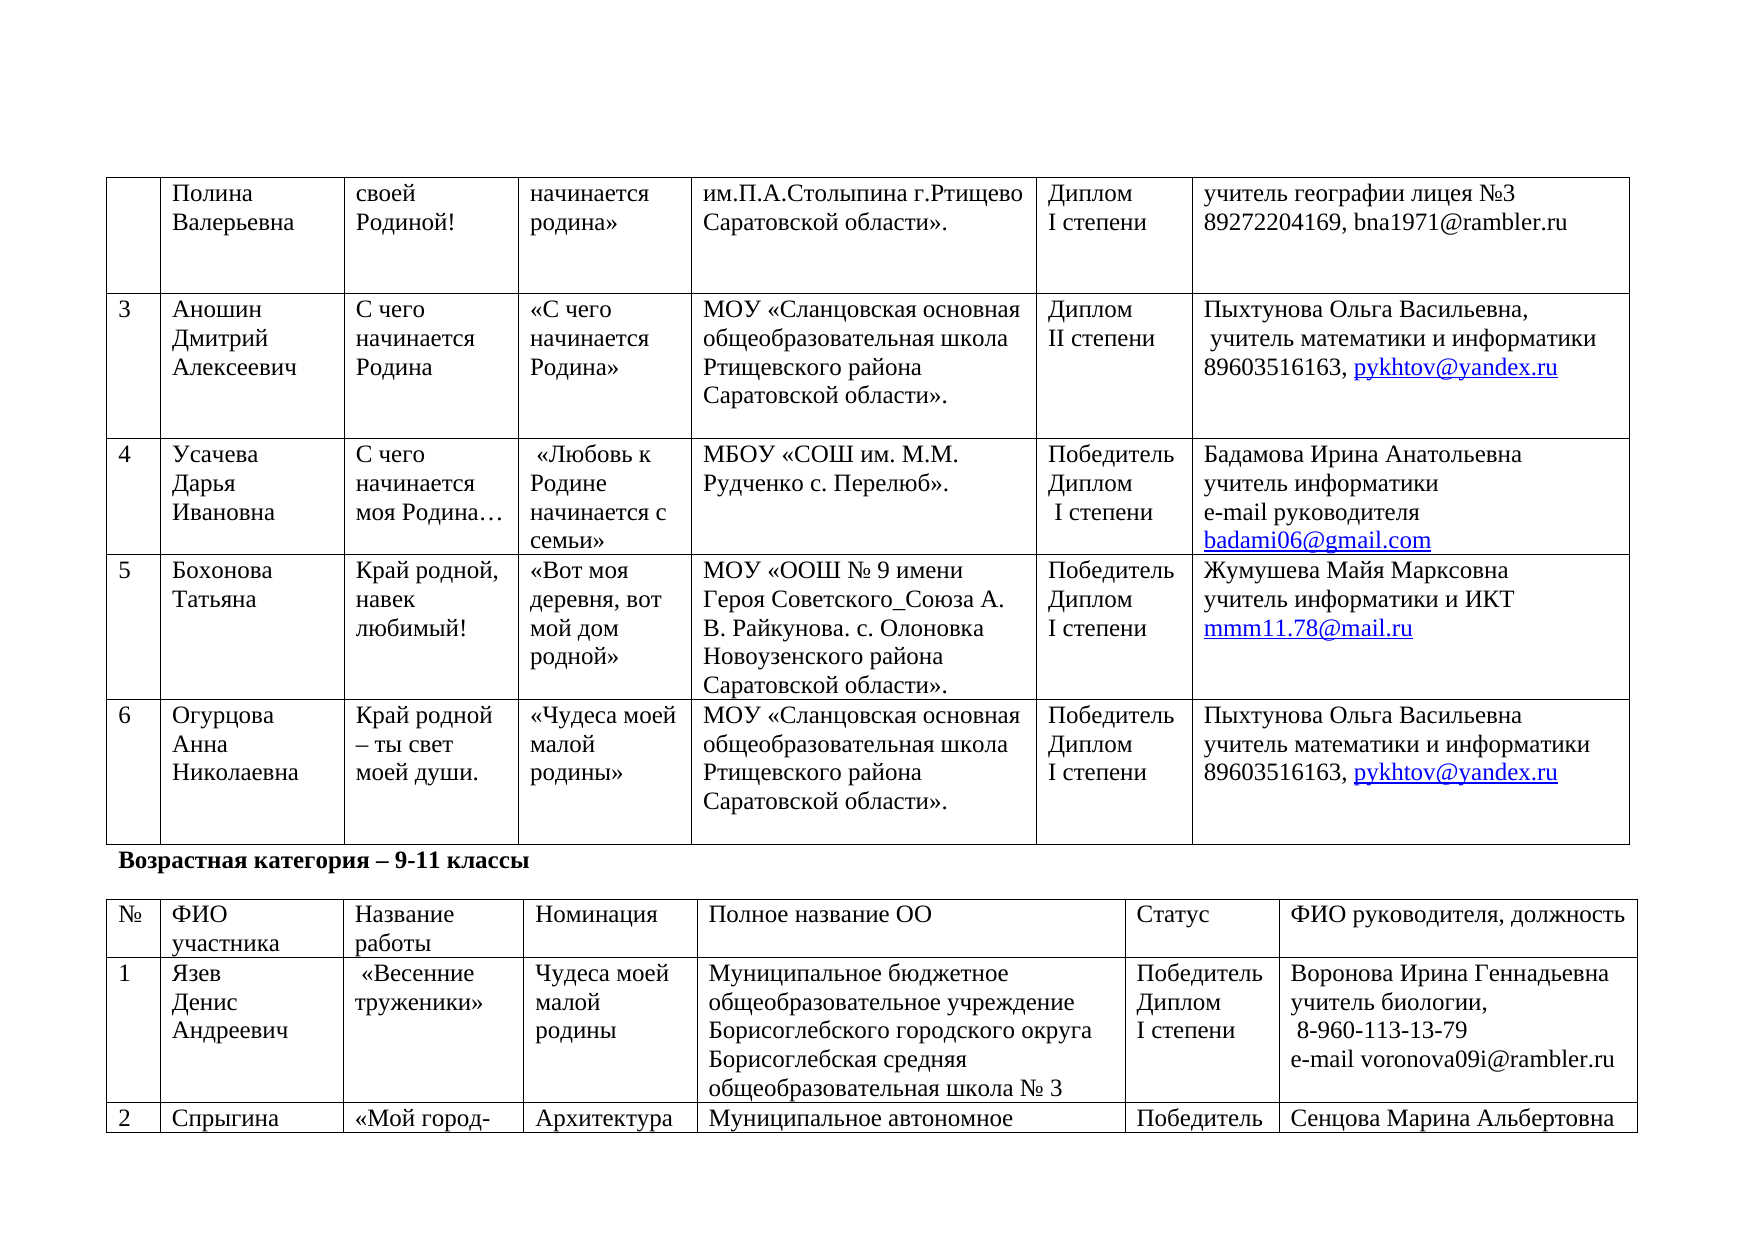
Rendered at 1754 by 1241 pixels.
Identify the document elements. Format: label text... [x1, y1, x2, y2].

table_cell МОУ «Сланцовская основная общеобразовательная школа Ртищевского района Саратовской области». [692, 700, 1036, 844]
table_cell Бадамова Ирина Анатольевна учитель информатики е-mail руководителя badami06@gmail.com [1193, 439, 1629, 554]
table_cell 4 [107, 439, 160, 554]
table_cell 5 [107, 555, 160, 699]
table_header Статус [1126, 900, 1279, 957]
table_cell МОУ «Сланцовская основная общеобразовательная школа Ртищевского района Саратовской области». [692, 294, 1036, 438]
table_cell 2 [107, 178, 160, 293]
table_cell Воронова Ирина Геннадьевна учитель биологии, 8-960-113-13-79 e-mail voronova09i@rambler.ru [1280, 958, 1637, 1102]
table_cell МОУ «ООШ № 9 имени Героя Советского_Союза А. В. Райкунова. с. Олоновка Новоузенского района Саратовской области». [692, 555, 1036, 699]
table_cell Край родной, навек любимый! [345, 555, 518, 699]
table_header ФИО руководителя, должность [1280, 900, 1637, 957]
table_cell Аношин Дмитрий Алексеевич [161, 294, 344, 438]
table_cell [344, 1103, 523, 1132]
table_cell 2 [107, 1103, 160, 1132]
table_cell 6 [107, 700, 160, 844]
table_header Название работы [344, 900, 523, 957]
table_cell Муниципальное бюджетное общеобразовательное учреждение Борисоглебского городского округа Борисоглебская средняя общеобразовательная школа № 3 [698, 958, 1125, 1102]
text Возрастная категория – 9-11 классы [118, 845, 1636, 873]
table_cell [1037, 178, 1192, 293]
table_header Номинация [524, 900, 697, 957]
table_cell Пыхтунова Ольга Васильевна, учитель математики и информатики 89603516163, pykhtov@yandex.ru [1193, 294, 1629, 438]
table_header ФИО участника [161, 900, 343, 957]
table_cell 1 [107, 958, 160, 1102]
table_cell Язев Денис Андреевич [161, 958, 343, 1102]
table_cell Диплом II степени [1037, 294, 1192, 438]
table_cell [1280, 1103, 1637, 1132]
table_header № [107, 900, 160, 957]
table_cell «Вот моя деревня, вот мой дом родной» [519, 555, 691, 699]
table_cell Победитель Диплом I степени [1037, 555, 1192, 699]
table_cell МБОУ «СОШ им. М.М. Рудченко с. Перелюб». [692, 439, 1036, 554]
table_cell Победитель Диплом I степени [1037, 439, 1192, 554]
table_cell Пыхтунова Ольга Васильевна учитель математики и информатики 89603516163, pykhtov@yandex.ru [1193, 700, 1629, 844]
table_cell С чего начинается моя Родина… [345, 439, 518, 554]
table_cell «Любовь к Родине начинается с семьи» [519, 439, 691, 554]
table_cell Усачева Дарья Ивановна [161, 439, 344, 554]
table_cell «С чего начинается Родина» [519, 294, 691, 438]
table_cell Край родной – ты свет моей души. [345, 700, 518, 844]
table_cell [1126, 1103, 1279, 1132]
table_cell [161, 1103, 343, 1132]
table_cell Чудеса моей малой родины [524, 958, 697, 1102]
table_cell Огурцова Анна Николаевна [161, 700, 344, 844]
table_cell «Чудеса моей малой родины» [519, 700, 691, 844]
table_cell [524, 1103, 697, 1132]
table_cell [698, 1103, 1125, 1132]
table_cell С чего начинается Родина [345, 294, 518, 438]
table_cell 3 [107, 294, 160, 438]
table_cell «Весенние труженики» [344, 958, 523, 1102]
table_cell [345, 178, 518, 293]
table_cell Победитель Диплом I степени [1126, 958, 1279, 1102]
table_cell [1193, 178, 1629, 293]
table_cell Победитель Диплом I степени [1037, 700, 1192, 844]
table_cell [519, 178, 691, 293]
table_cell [161, 178, 344, 293]
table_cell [692, 178, 1036, 293]
table_header Полное название ОО [698, 900, 1125, 957]
table_cell Жумушева Майя Марксовна учитель информатики и ИКТ mmm11.78@mail.ru [1193, 555, 1629, 699]
table_cell Бохонова Татьяна [161, 555, 344, 699]
